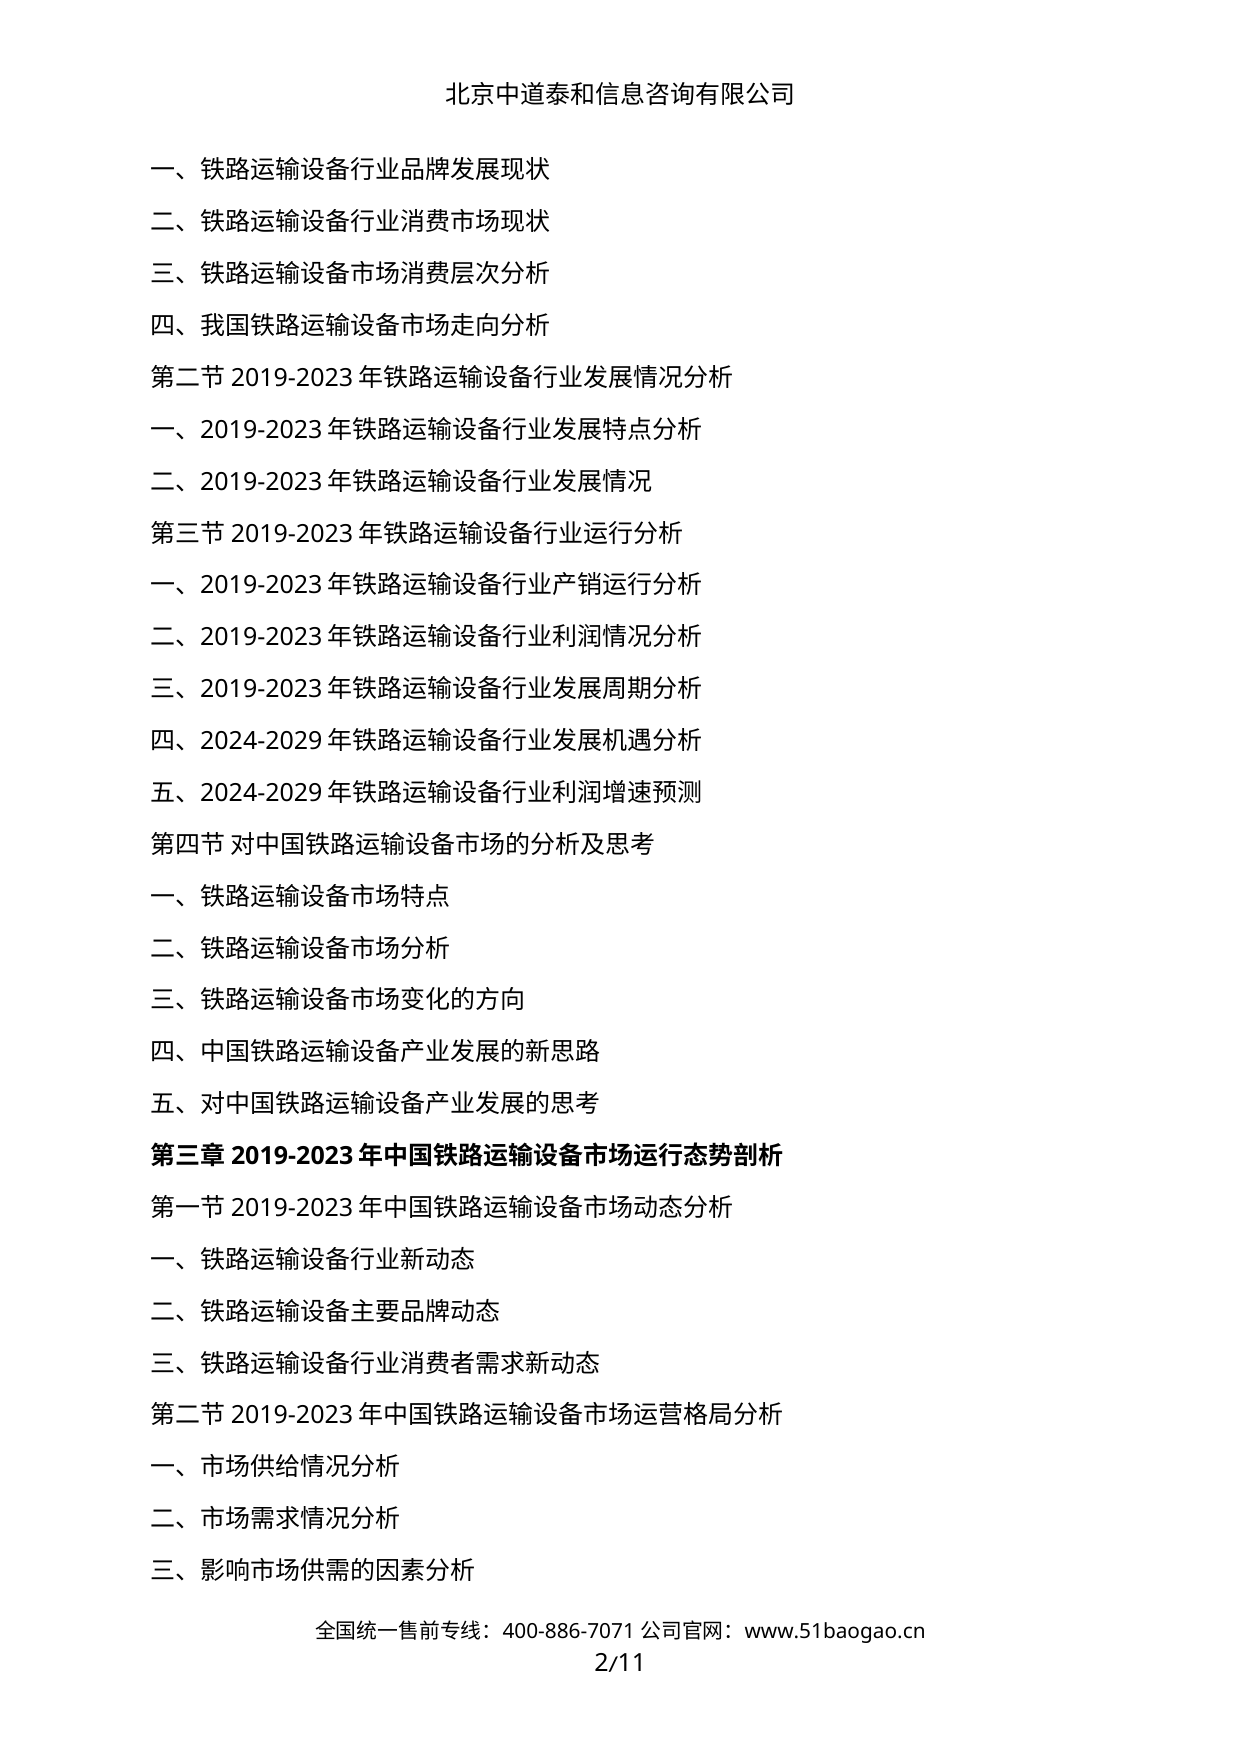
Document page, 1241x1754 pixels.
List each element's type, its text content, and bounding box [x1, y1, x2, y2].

text 一、市场供给情况分析 [150, 1447, 1090, 1483]
text 二、铁路运输设备主要品牌动态 [150, 1291, 1090, 1327]
text 三、铁路运输设备行业消费者需求新动态 [150, 1343, 1090, 1379]
text 二、2019-2023年铁路运输设备行业利润情况分析 [150, 617, 1090, 653]
text 三、2019-2023年铁路运输设备行业发展周期分析 [150, 669, 1090, 705]
text 三、铁路运输设备市场消费层次分析 [150, 254, 1090, 290]
text 第二节 2019-2023年铁路运输设备行业发展情况分析 [150, 357, 1090, 394]
text 二、铁路运输设备行业消费市场现状 [150, 202, 1090, 238]
text 二、铁路运输设备市场分析 [150, 928, 1090, 964]
text 四、2024-2029年铁路运输设备行业发展机遇分析 [150, 721, 1090, 757]
text 第一节 2019-2023年中国铁路运输设备市场动态分析 [150, 1187, 1090, 1224]
text 第二节 2019-2023年中国铁路运输设备市场运营格局分析 [150, 1395, 1090, 1431]
text 二、市场需求情况分析 [150, 1499, 1090, 1535]
text 第三节 2019-2023年铁路运输设备行业运行分析 [150, 513, 1090, 549]
text 第三章 2019-2023年中国铁路运输设备市场运行态势剖析 [150, 1136, 1090, 1172]
text 五、2024-2029年铁路运输设备行业利润增速预测 [150, 772, 1090, 809]
text 一、2019-2023年铁路运输设备行业发展特点分析 [150, 409, 1090, 446]
text 二、2019-2023年铁路运输设备行业发展情况 [150, 461, 1090, 497]
text 第四节 对中国铁路运输设备市场的分析及思考 [150, 824, 1090, 861]
text 一、2019-2023年铁路运输设备行业产销运行分析 [150, 565, 1090, 601]
text 四、中国铁路运输设备产业发展的新思路 [150, 1032, 1090, 1068]
text 三、影响市场供需的因素分析 [150, 1551, 1090, 1587]
text 一、铁路运输设备市场特点 [150, 876, 1090, 912]
text 三、铁路运输设备市场变化的方向 [150, 980, 1090, 1016]
text 四、我国铁路运输设备市场走向分析 [150, 306, 1090, 342]
text 一、铁路运输设备行业品牌发展现状 [150, 150, 1090, 186]
text 一、铁路运输设备行业新动态 [150, 1239, 1090, 1276]
text 五、对中国铁路运输设备产业发展的思考 [150, 1084, 1090, 1120]
